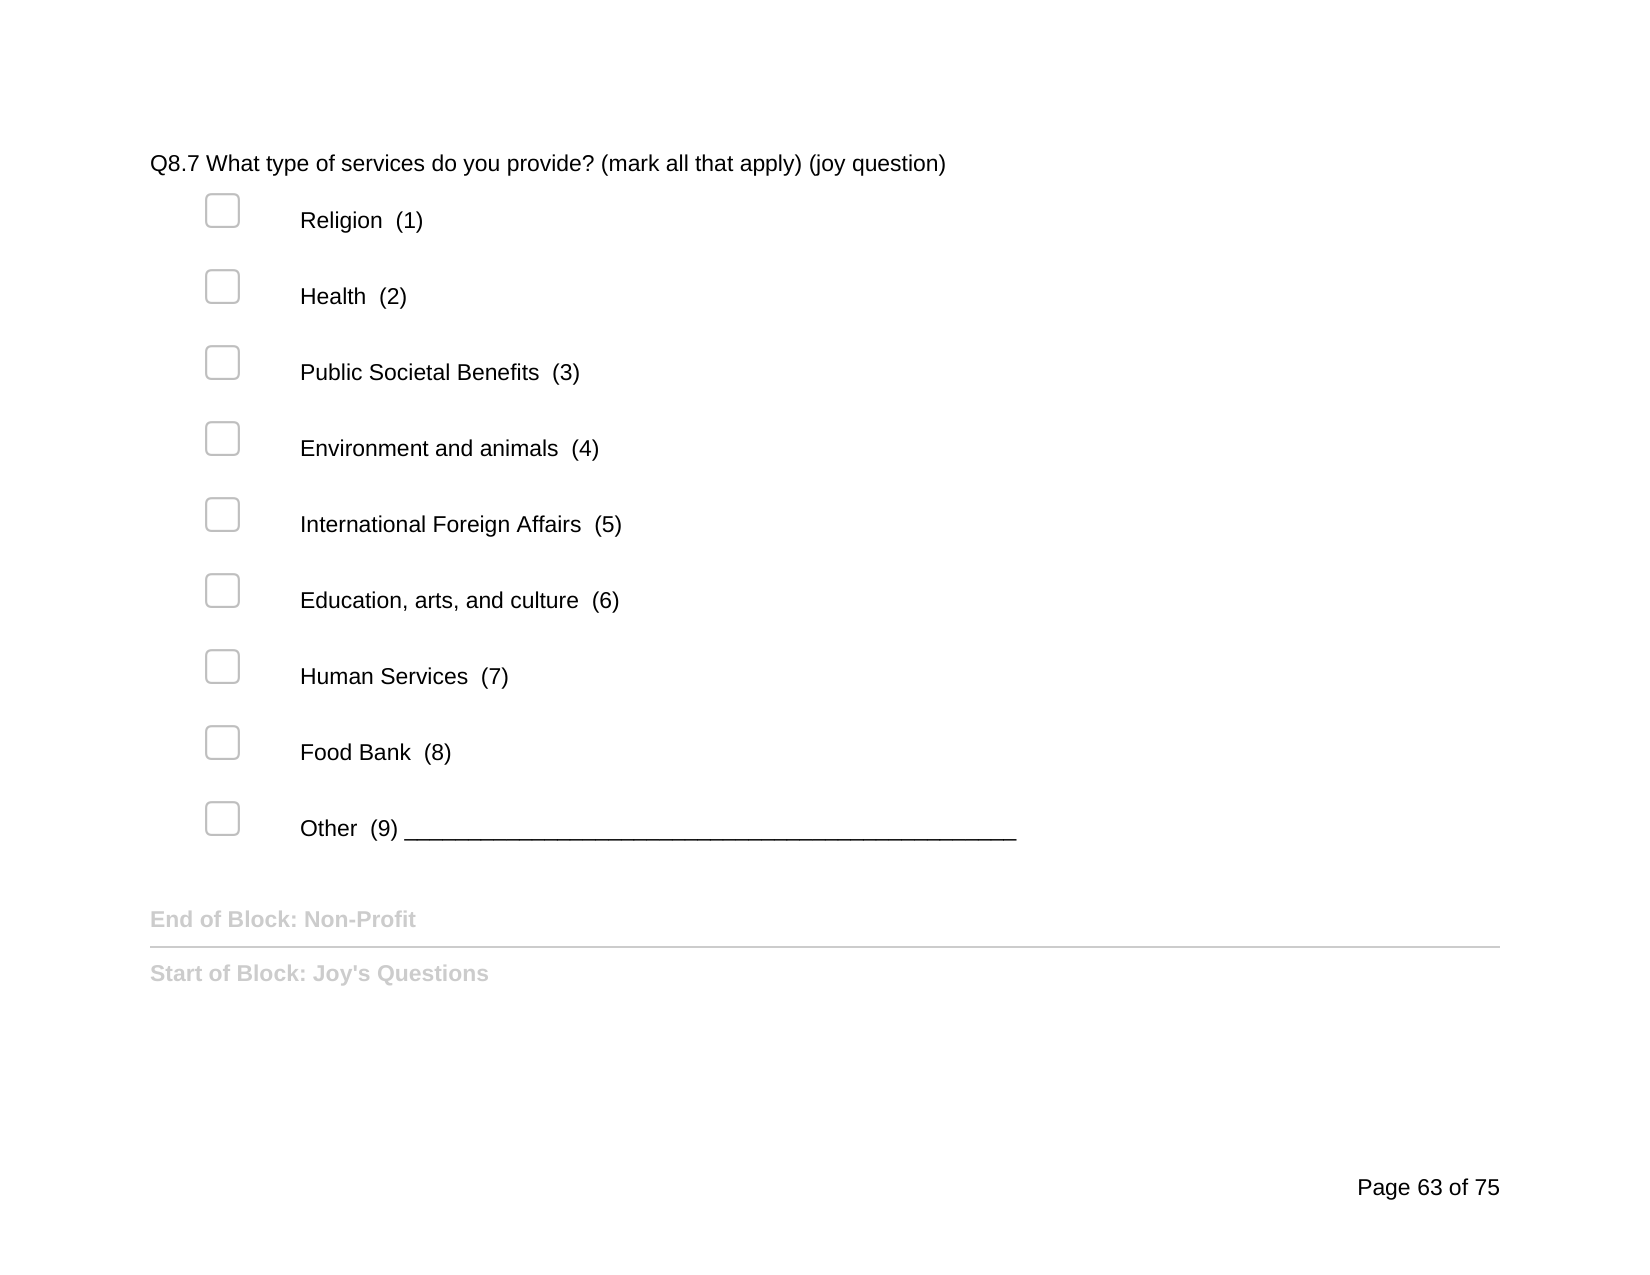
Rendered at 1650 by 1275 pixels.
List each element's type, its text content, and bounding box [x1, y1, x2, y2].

list Religion (1) [187, 180, 1500, 246]
list Food Bank (8) [187, 712, 1500, 778]
list Environment and animals (4) [187, 408, 1500, 474]
text Start of Block: Joy's Questions [150, 960, 1500, 987]
list Other (9) ________________________________________________ [187, 788, 1500, 854]
list International Foreign Affairs (5) [187, 484, 1500, 550]
text Q8.7 What type of services do you provide? (mark all that apply) (joy question) [150, 150, 1500, 176]
list Public Societal Benefits (3) [187, 332, 1500, 398]
list Human Services (7) [187, 636, 1500, 702]
list Education, arts, and culture (6) [187, 560, 1500, 626]
text End of Block: Non-Profit [150, 906, 1500, 933]
list Health (2) [187, 256, 1500, 322]
